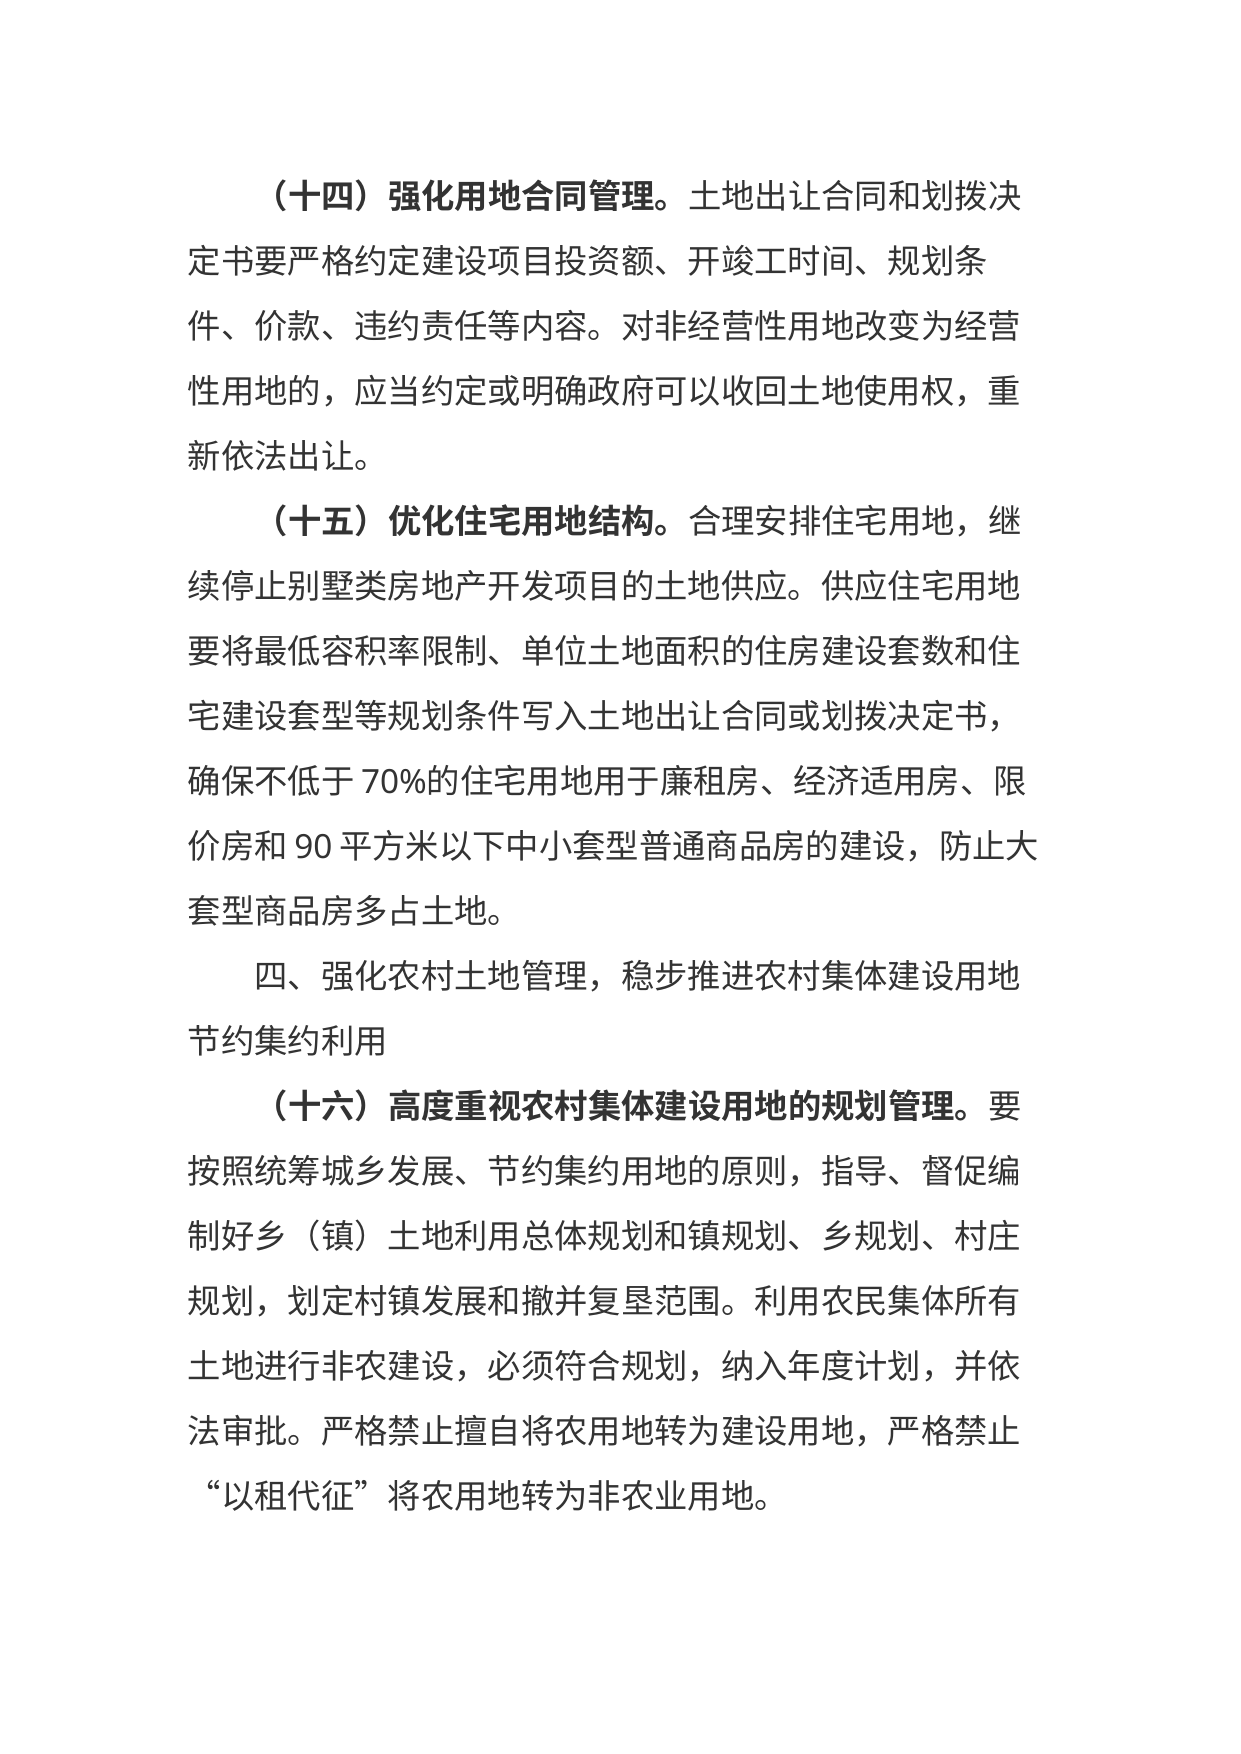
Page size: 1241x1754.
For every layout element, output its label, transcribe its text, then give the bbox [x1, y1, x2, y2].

text （十四）强化用地合同管理。土地出让合同和划拨决定书要严格约定建设项目投资额、开竣工时间、规划条件、价款、违约责任等内容。对非经营性用地改变为经营性用地的，应当约定或明确政府可以收回土地使用权，重新依法出让。 [187, 162, 1053, 487]
text （十五）优化住宅用地结构。合理安排住宅用地，继续停止别墅类房地产开发项目的土地供应。供应住宅用地要将最低容积率限制、单位土地面积的住房建设套数和住宅建设套型等规划条件写入土地出让合同或划拨决定书，确保不低于70%的住宅用地用于廉租房、经济适用房、限价房和90平方米以下中小套型普通商品房的建设，防止大套型商品房多占土地。 [187, 487, 1053, 942]
text 四、强化农村土地管理，稳步推进农村集体建设用地节约集约利用 [187, 942, 1053, 1072]
text （十六）高度重视农村集体建设用地的规划管理。要按照统筹城乡发展、节约集约用地的原则，指导、督促编制好乡（镇）土地利用总体规划和镇规划、乡规划、村庄规划，划定村镇发展和撤并复垦范围。利用农民集体所有土地进行非农建设，必须符合规划，纳入年度计划，并依法审批。严格禁止擅自将农用地转为建设用地，严格禁止“以租代征”将农用地转为非农业用地。 [187, 1072, 1053, 1527]
